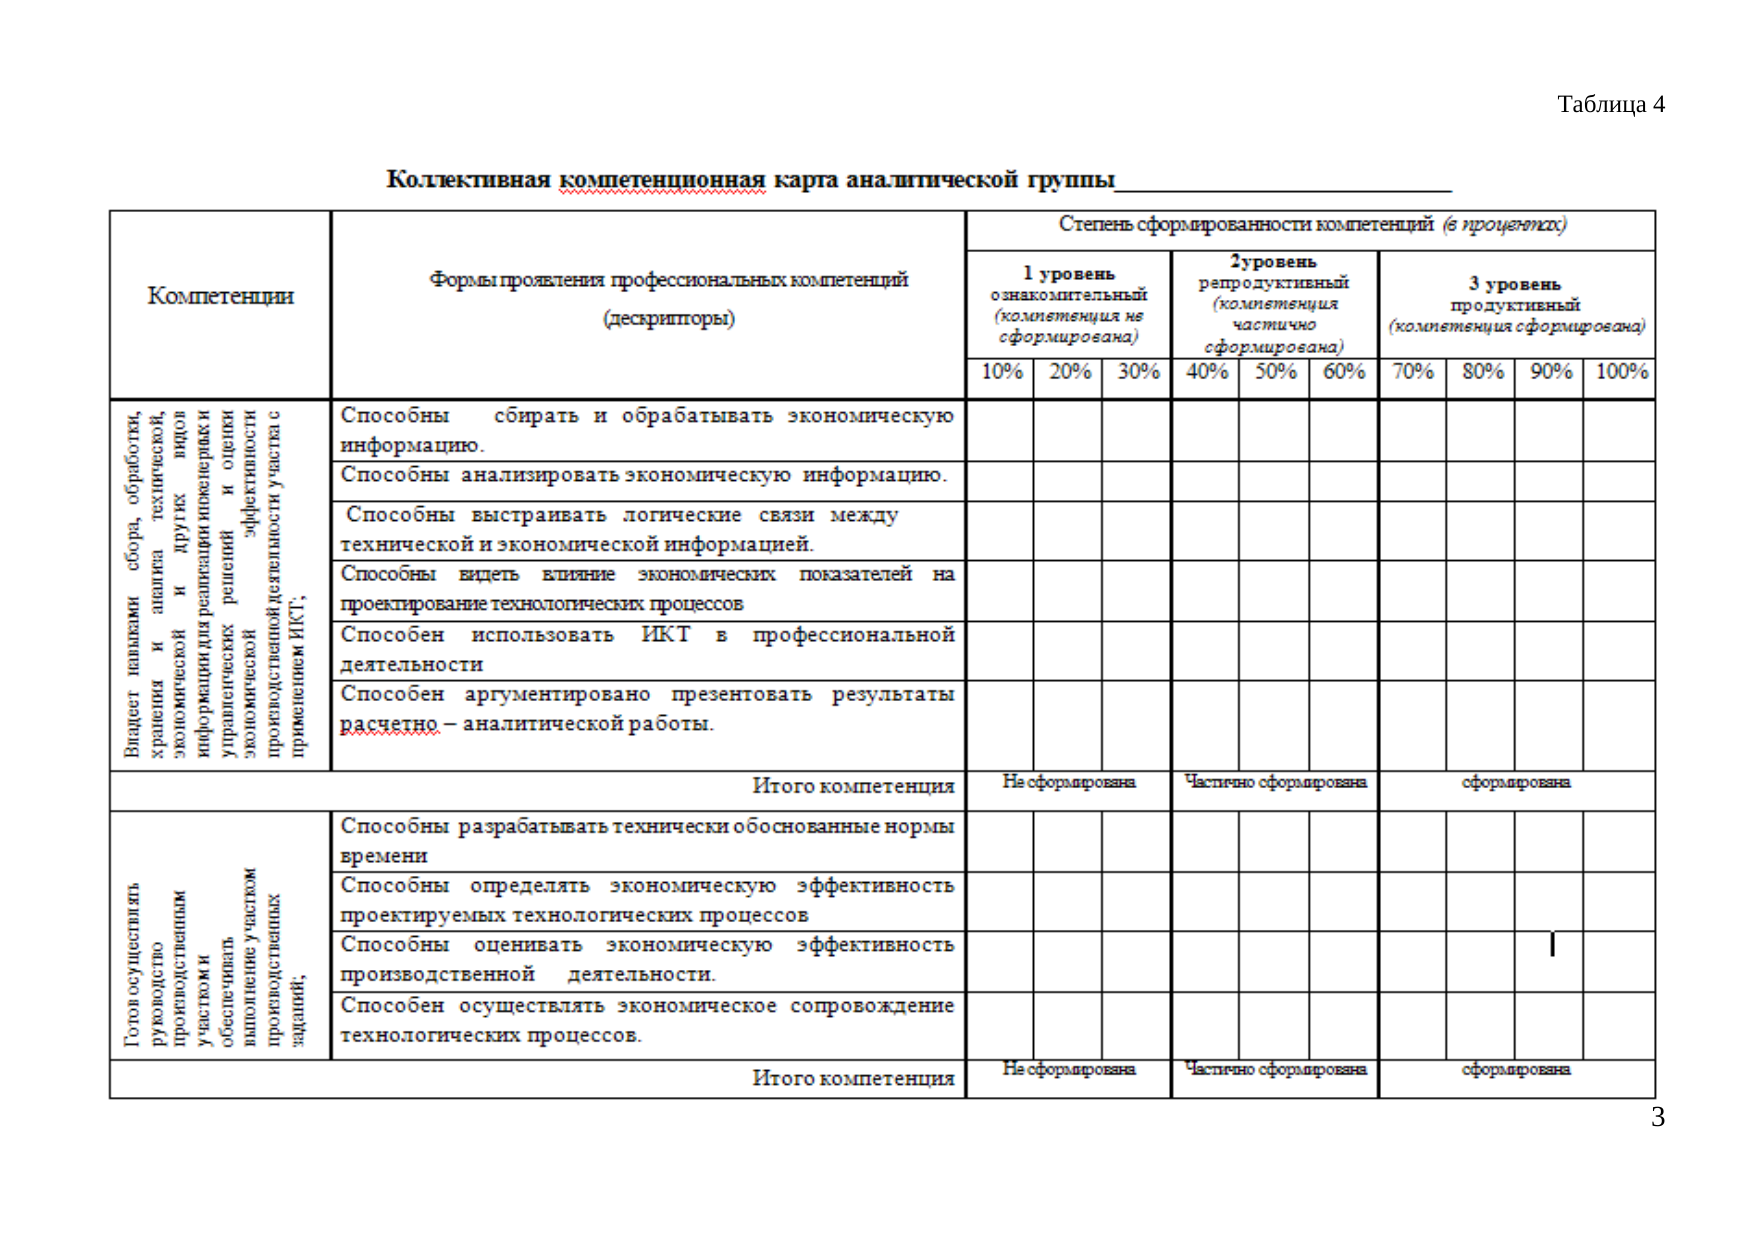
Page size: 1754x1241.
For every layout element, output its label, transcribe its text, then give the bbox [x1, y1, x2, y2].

text Таблица 4 [89, 89, 1665, 117]
picture [102, 165, 1666, 1103]
